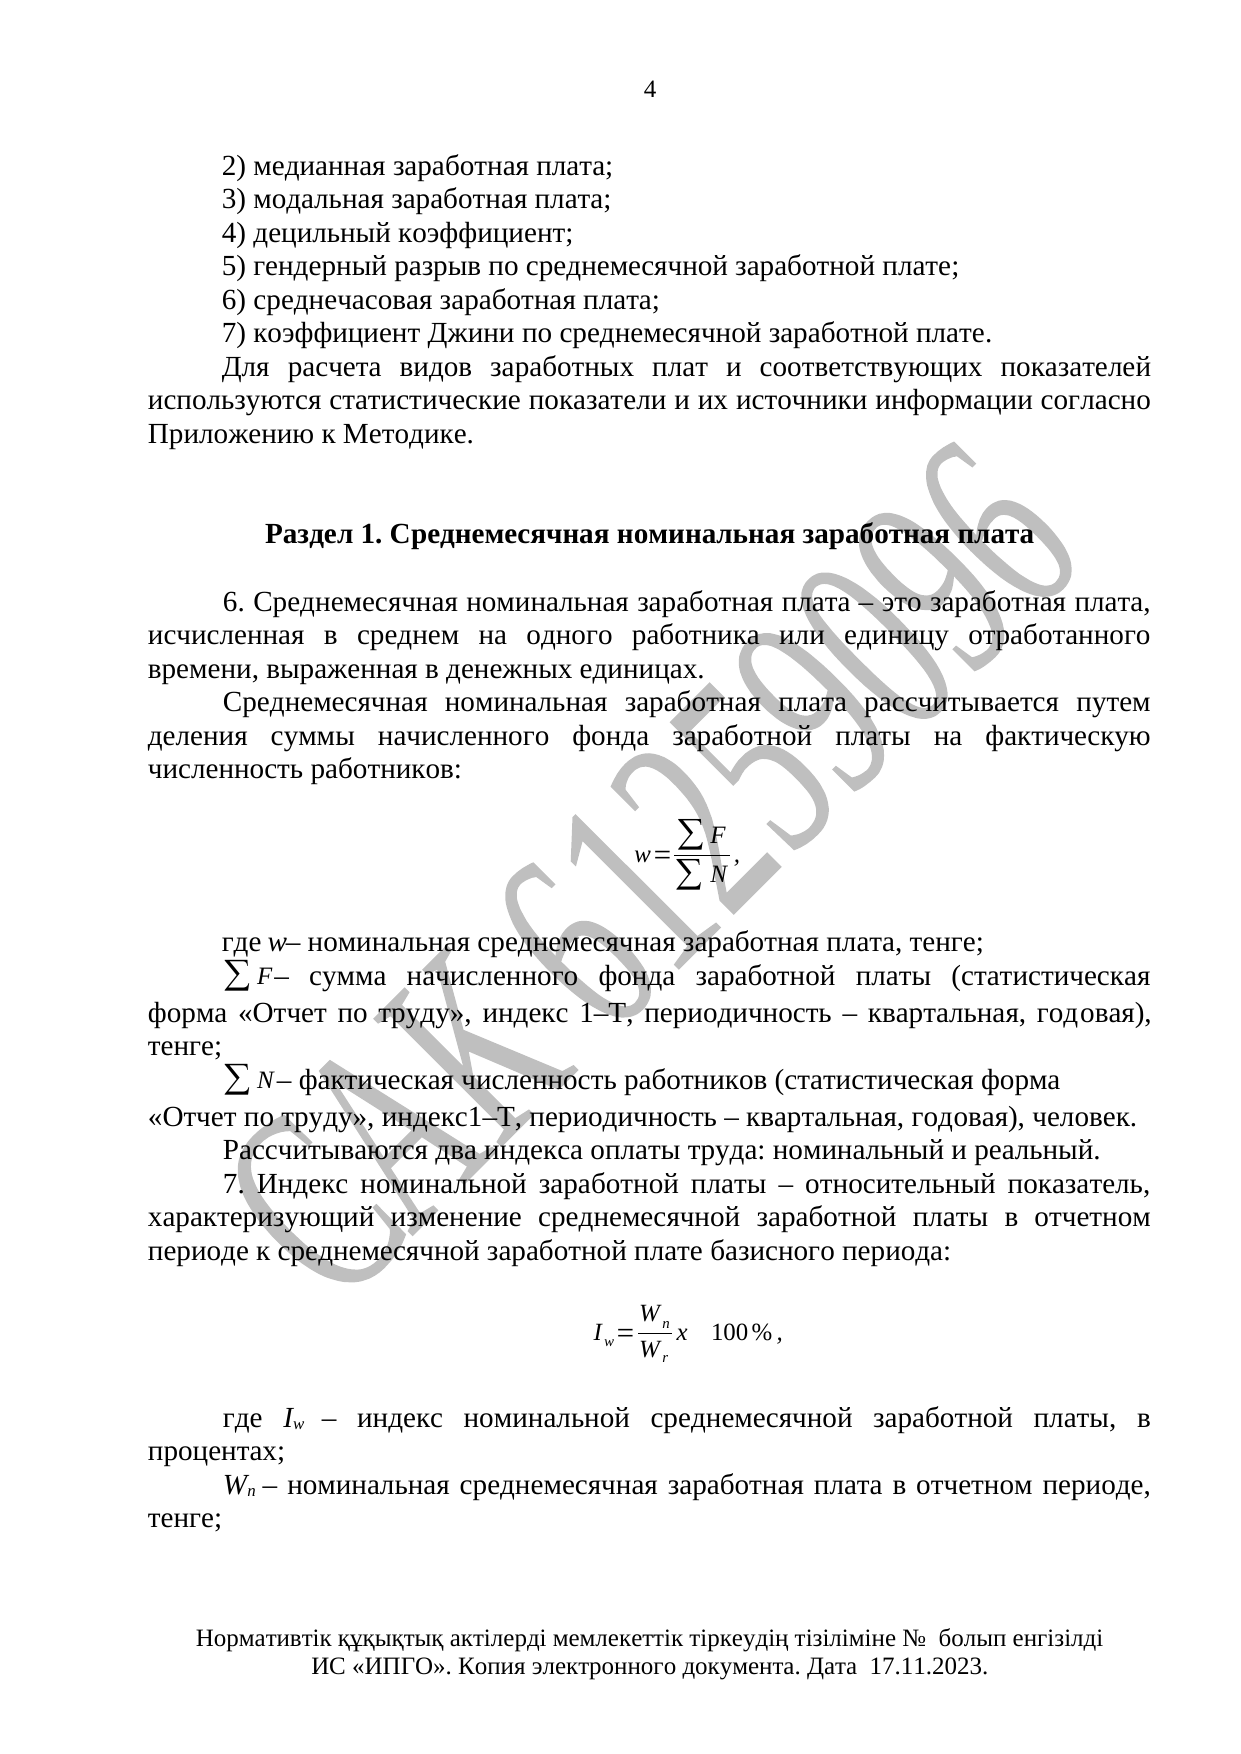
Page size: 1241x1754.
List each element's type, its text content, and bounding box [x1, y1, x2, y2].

text 5) гендерный разрыв по среднемесячной заработной плате; [148, 248, 1152, 282]
text 3) модальная заработная плата; [148, 181, 1152, 215]
text 7) коэффициент Джини по среднемесячной заработной плате. [148, 315, 1152, 349]
text 4) децильный коэффициент; [148, 215, 1152, 248]
text где Iw – индекс номинальной среднемесячной заработной платы, в процентах; [148, 1400, 1152, 1467]
text – сумма начисленного фонда заработной платы (статистическая форма «Отчет по труду», индекс 1–Т, периодичность – квартальная, годовая), тенге; [148, 958, 1152, 1062]
text 2) медианная заработная плата; [148, 148, 1152, 181]
text Wn – номинальная среднемесячная заработная плата в отчетном периоде, тенге; [148, 1467, 1152, 1534]
text – фактическая численность работников (статистическая форма «Отчет по труду», индекс1–Т, периодичность – квартальная, годовая), человек. [148, 1062, 1152, 1132]
text Рассчитываются два индекса оплаты труда: номинальный и реальный. [148, 1132, 1152, 1166]
text 7. Индекс номинальной заработной платы – относительный показатель, характеризующий изменение среднемесячной заработной платы в отчетном периоде к среднемесячной заработной плате базисного периода: [148, 1166, 1152, 1266]
text 6. Среднемесячная номинальная заработная плата – это заработная плата, исчисленная в среднем на одного работника или единицу отработанного времени, выраженная в денежных единицах. [148, 584, 1152, 684]
text где ᴡ– номинальная среднемесячная заработная плата, тенге; [222, 924, 1152, 958]
text Раздел 1. Среднемесячная номинальная заработная плата [148, 517, 1152, 550]
text 6) среднечасовая заработная плата; [148, 282, 1152, 315]
text Для расчета видов заработных плат и соответствующих показателей используются статистические показатели и их источники информации согласно Приложению к Методике. [148, 349, 1152, 449]
text Среднемесячная номинальная заработная плата рассчитывается путем деления суммы начисленного фонда заработной платы на фактическую численность работников: [148, 684, 1152, 785]
